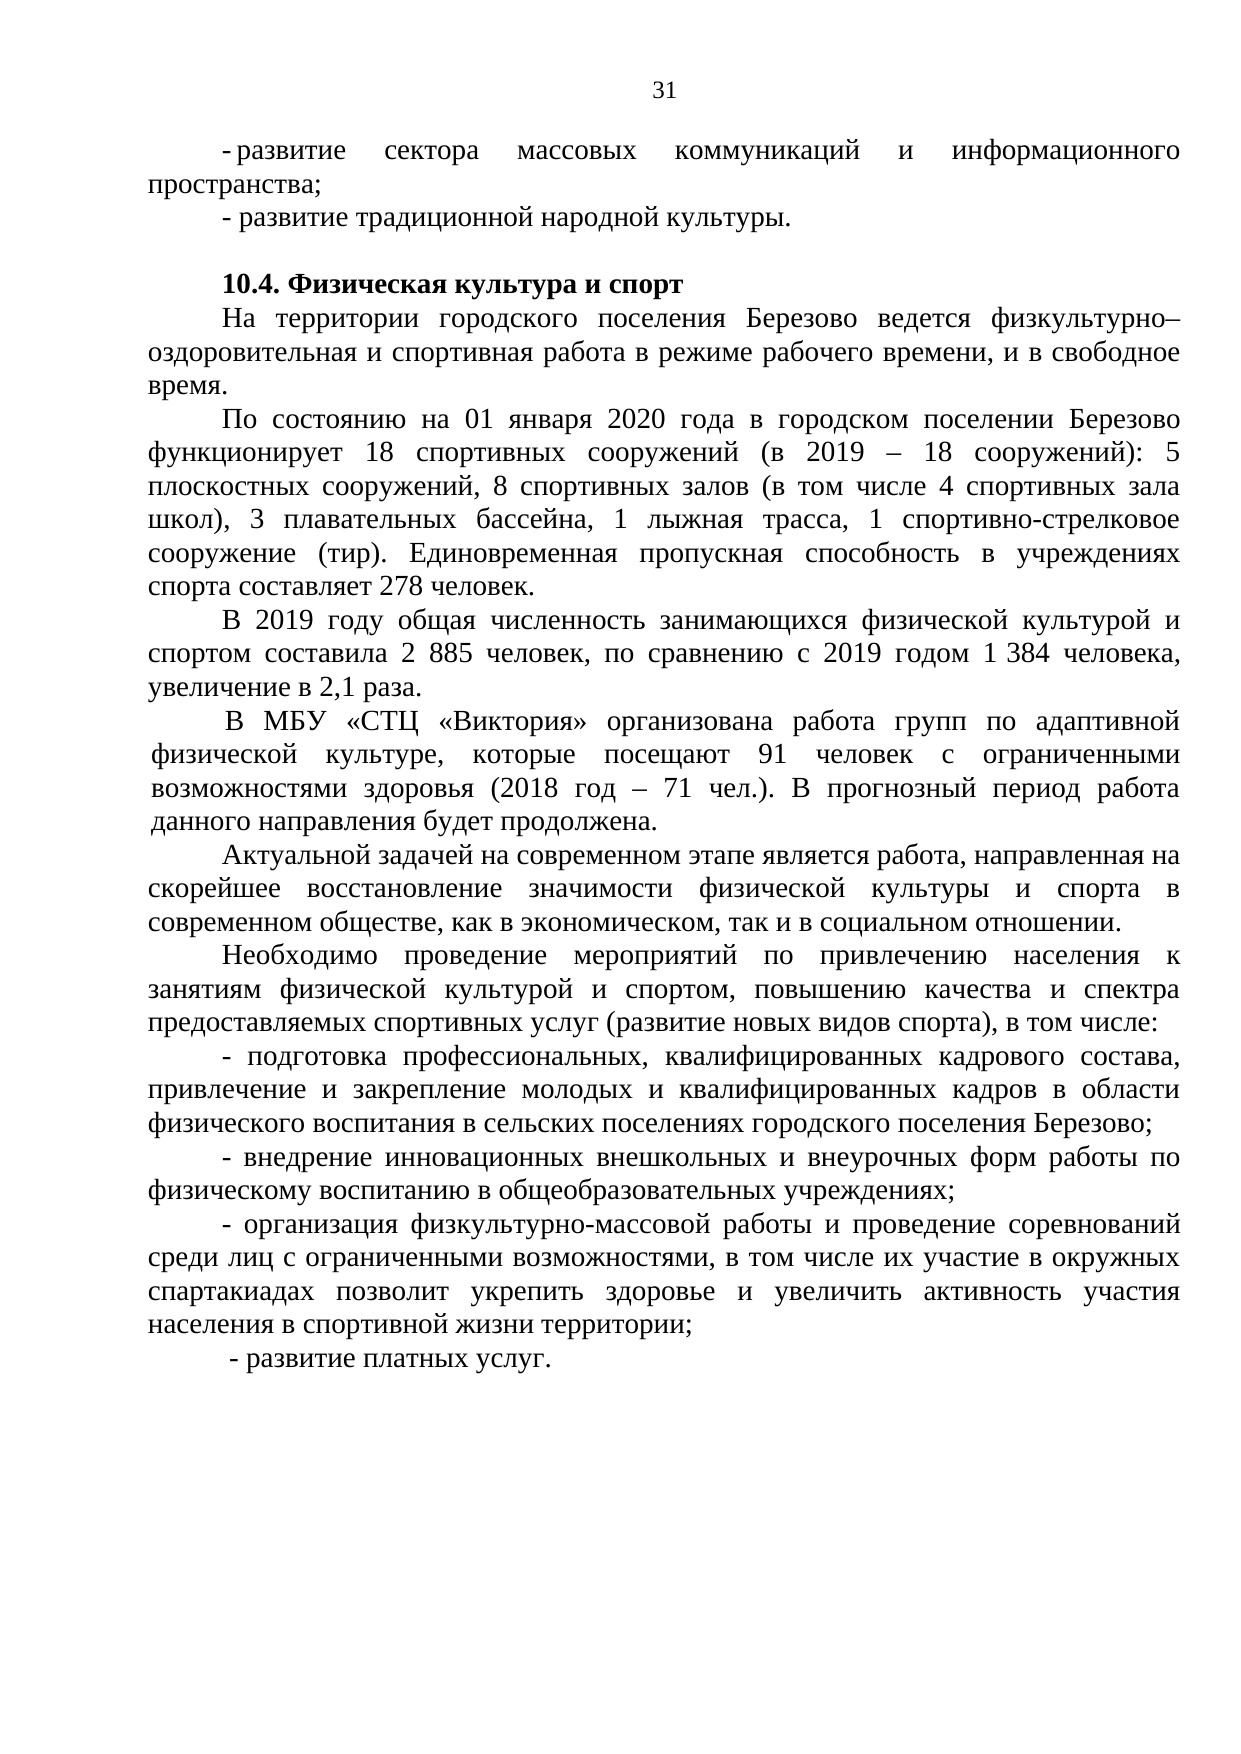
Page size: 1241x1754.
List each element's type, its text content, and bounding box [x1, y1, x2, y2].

text В 2019 году общая численность занимающихся физической культурой и спортом составила 2 885 человек, по сравнению с 2019 годом 1 384 человека, увеличение в 2,1 раза. [148, 602, 1181, 703]
text В МБУ «СТЦ «Виктория» организована работа групп по адаптивной физической культуре, которые посещают 91 человек с ограниченными возможностями здоровья (2018 год – 71 чел.). В прогнозный период работа данного направления будет продолжена. [151, 703, 1181, 837]
text - развитие традиционной народной культуры. [148, 199, 1181, 233]
text - развитие сектора массовых коммуникаций и информационного пространства; [148, 132, 1181, 199]
text Необходимо проведение мероприятий по привлечению населения к занятиям физической культурой и спортом, повышению качества и спектра предоставляемых спортивных услуг (развитие новых видов спорта), в том числе: [148, 937, 1181, 1038]
text - организация физкультурно-массовой работы и проведение соревнований среди лиц с ограниченными возможностями, в том числе их участие в окружных спартакиадах позволит укрепить здоровье и увеличить активность участия населения в спортивной жизни территории; [148, 1206, 1181, 1340]
text - внедрение инновационных внешкольных и внеурочных форм работы по физическому воспитанию в общеобразовательных учреждениях; [148, 1139, 1181, 1206]
text 10.4. Физическая культура и спорт [148, 267, 1181, 300]
text - подготовка профессиональных, квалифицированных кадрового состава, привлечение и закрепление молодых и квалифицированных кадров в области физического воспитания в сельских поселениях городского поселения Березово; [148, 1038, 1181, 1139]
text - развитие платных услуг. [148, 1340, 1181, 1373]
text По состоянию на 01 января 2020 года в городском поселении Березово функционирует 18 спортивных сооружений (в 2019 – 18 сооружений): 5 плоскостных сооружений, 8 спортивных залов (в том числе 4 спортивных зала школ), 3 плавательных бассейна, 1 лыжная трасса, 1 спортивно-стрелковое сооружение (тир). Единовременная пропускная способность в учреждениях спорта составляет 278 человек. [148, 401, 1181, 602]
text Актуальной задачей на современном этапе является работа, направленная на скорейшее восстановление значимости физической культуры и спорта в современном обществе, как в экономическом, так и в социальном отношении. [148, 837, 1181, 937]
text На территории городского поселения Березово ведется физкультурно–оздоровительная и спортивная работа в режиме рабочего времени, и в свободное время. [148, 300, 1181, 401]
